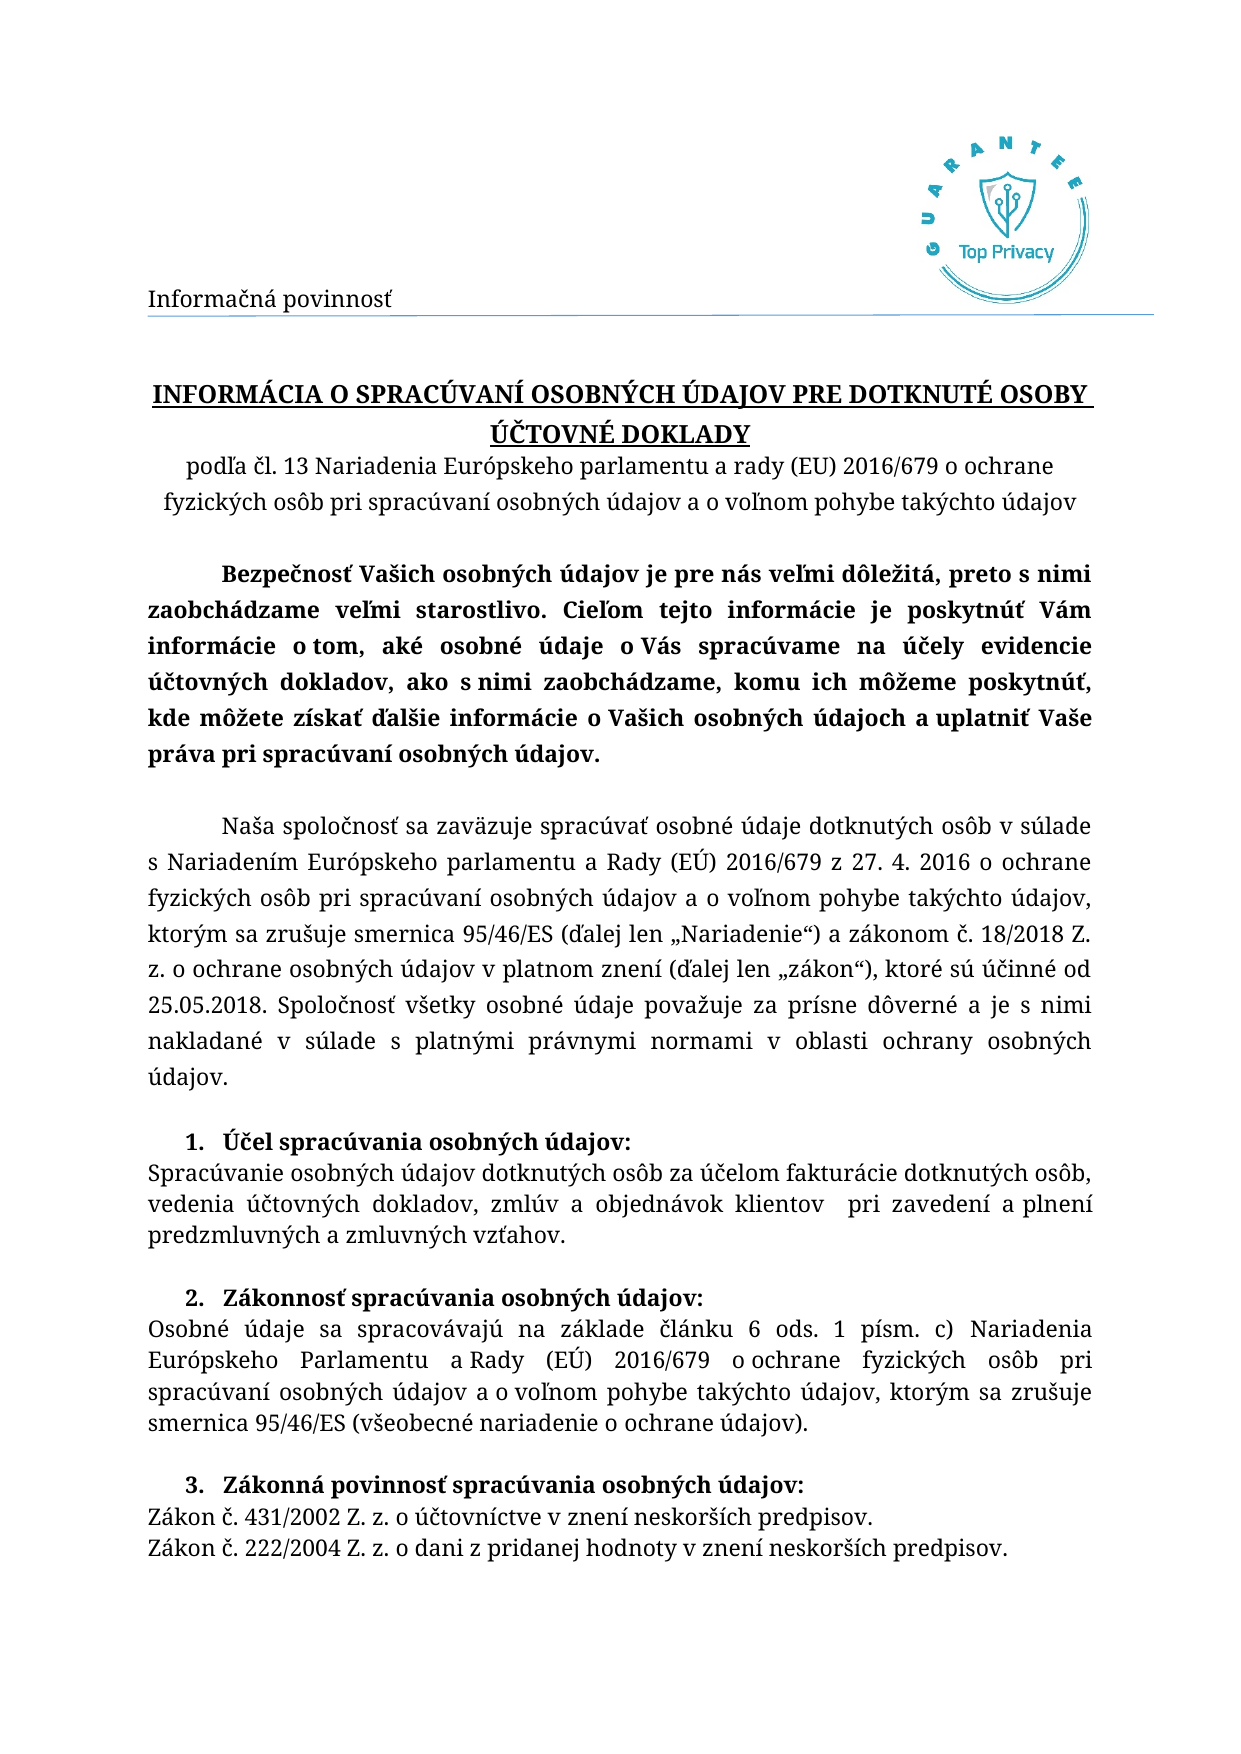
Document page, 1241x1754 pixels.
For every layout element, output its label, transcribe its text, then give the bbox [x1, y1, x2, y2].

list Zákonnosť spracúvania osobných údajov: [185, 1282, 1093, 1313]
text Osobné údaje sa spracovávajú na základe článku 6 ods. 1 písm. c) Nariadenia Európskeho Parlamentu a Rady (EÚ) 2016/679 o ochrane fyzických osôb pri spracúvaní osobných údajov a o voľnom pohybe takýchto údajov, ktorým sa zrušuje smernica 95/46/ES (všeobecné nariadenie o ochrane údajov). [148, 1313, 1093, 1438]
text INFORMÁCIA O SPRACÚVANÍ OSOBNÝCH ÚDAJOV PRE DOTKNUTÉ OSOBY [148, 377, 1093, 411]
text ÚČTOVNÉ DOKLADY [148, 416, 1093, 450]
picture [916, 130, 1093, 308]
list Zákonná povinnosť spracúvania osobných údajov: [185, 1469, 1093, 1501]
text Zákon č. 431/2002 Z. z. o účtovníctve v znení neskorších predpisov. [148, 1501, 1093, 1532]
list Účel spracúvania osobných údajov: [185, 1126, 1093, 1157]
text Spracúvanie osobných údajov dotknutých osôb za účelom fakturácie dotknutých osôb, vedenia účtovných dokladov, zmlúv a objednávok klientov pri zavedení a plnení predzmluvných a zmluvných vzťahov. [148, 1157, 1093, 1251]
text Zákon č. 222/2004 Z. z. o dani z pridanej hodnoty v znení neskorších predpisov. [148, 1532, 1093, 1563]
text podľa čl. 13 Nariadenia Európskeho parlamentu a rady (EU) 2016/679 o ochrane fyzických osôb pri spracúvaní osobných údajov a o voľnom pohybe takýchto údajov [148, 450, 1093, 517]
text Bezpečnosť Vašich osobných údajov je pre nás veľmi dôležitá, preto s nimi zaobchádzame veľmi starostlivo. Cieľom tejto informácie je poskytnúť Vám informácie o tom, aké osobné údaje o Vás spracúvame na účely evidencie účtovných dokladov, ako s nimi zaobchádzame, komu ich môžeme poskytnúť, kde môžete získať ďalšie informácie o Vašich osobných údajoch a uplatniť Vaše práva pri spracúvaní osobných údajov. [148, 558, 1093, 769]
text Naša spoločnosť sa zaväzuje spracúvať osobné údaje dotknutých osôb v súlade s Nariadením Európskeho parlamentu a Rady (EÚ) 2016/679 z 27. 4. 2016 o ochrane fyzických osôb pri spracúvaní osobných údajov a o voľnom pohybe takýchto údajov, ktorým sa zrušuje smernica 95/46/ES (ďalej len „Nariadenie“) a zákonom č. 18/2018 Z. z. o ochrane osobných údajov v platnom znení (ďalej len „zákon“), ktoré sú účinné od 25.05.2018. Spoločnosť všetky osobné údaje považuje za prísne dôverné a je s nimi nakladané v súlade s platnými právnymi normami v oblasti ochrany osobných údajov. [148, 810, 1093, 1092]
